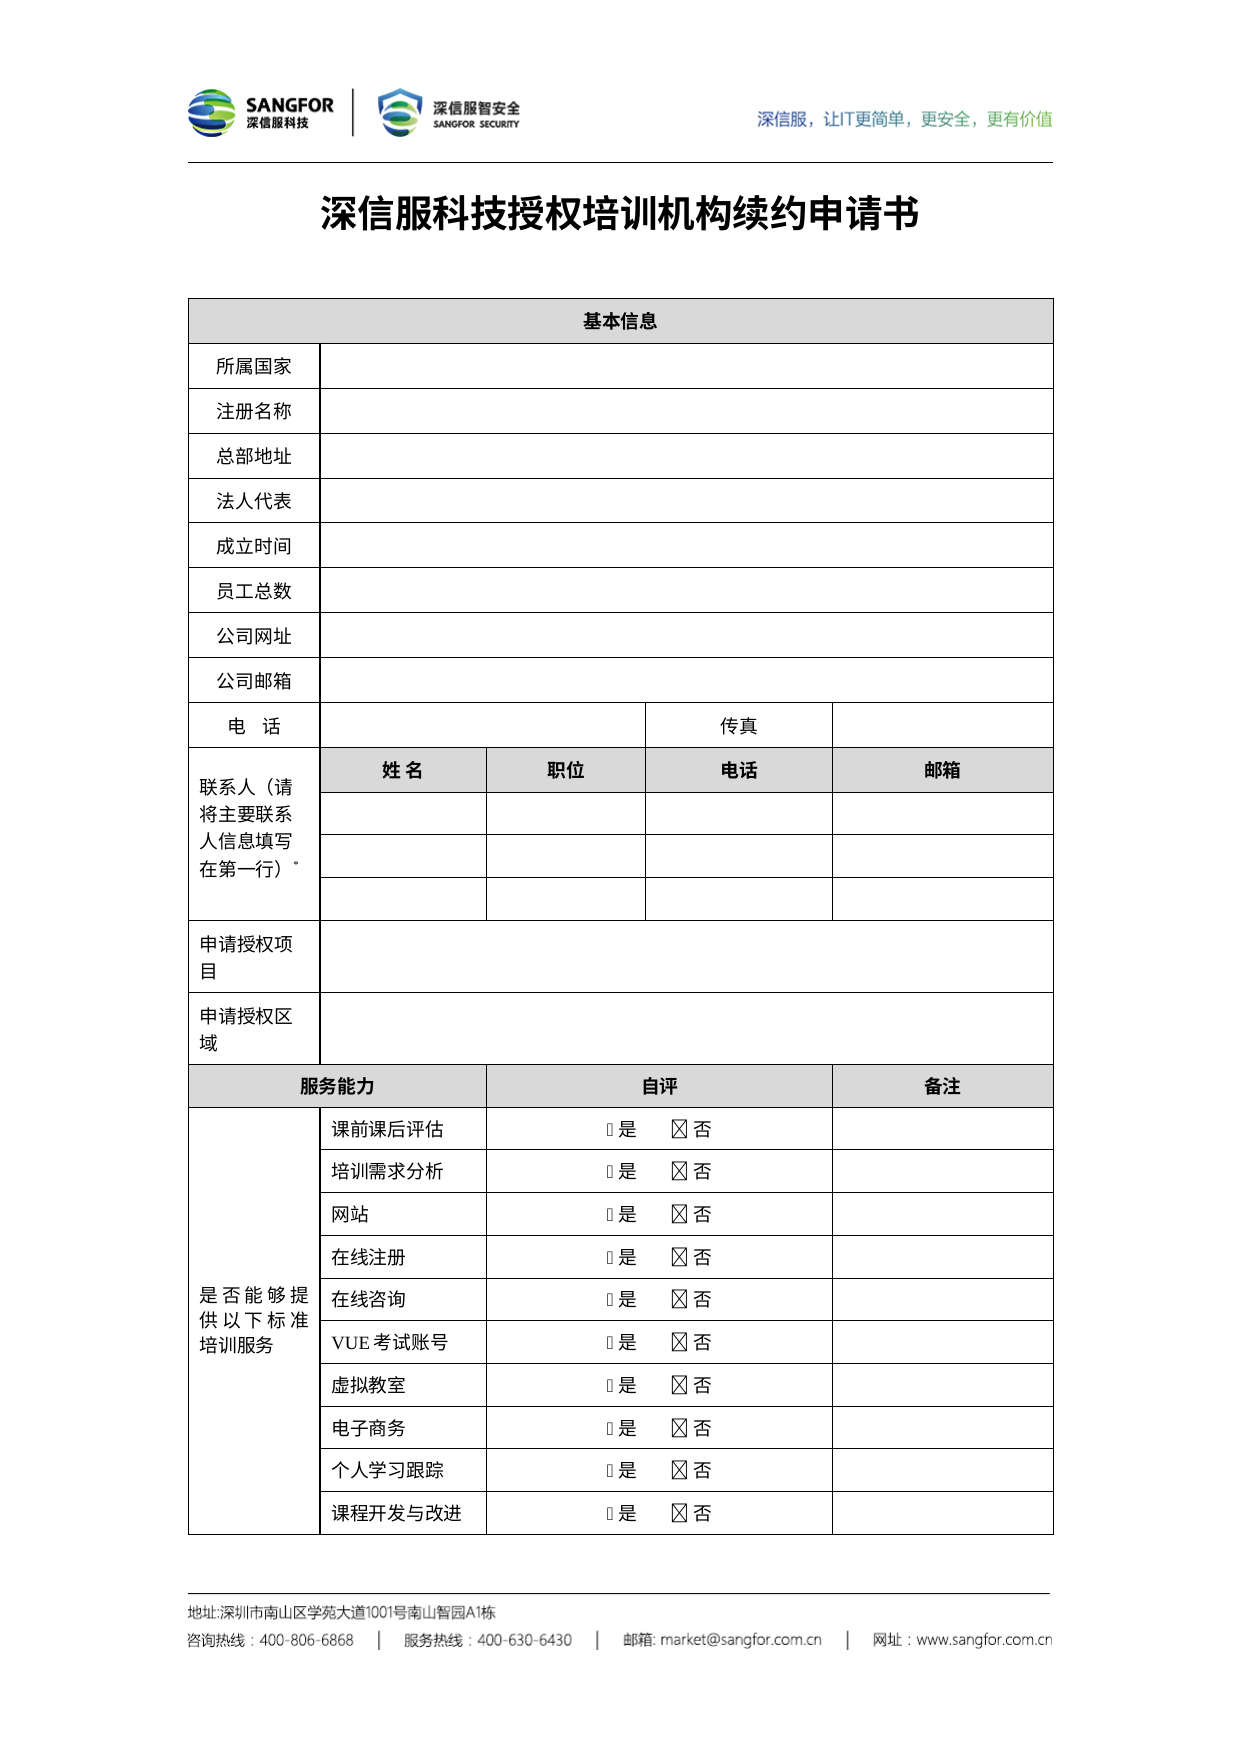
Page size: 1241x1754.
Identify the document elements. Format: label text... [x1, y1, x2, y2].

table_cell 是 否 [487, 1407, 832, 1448]
table_cell 所属国家 [189, 344, 319, 388]
table_cell [321, 921, 1053, 992]
table_cell 总部地址 [189, 434, 319, 477]
table_cell 网站 [321, 1193, 486, 1235]
table_cell [833, 1492, 1053, 1534]
table_cell [321, 479, 1053, 522]
table_cell [321, 658, 1053, 702]
table_cell [321, 878, 486, 920]
table_cell [487, 878, 645, 920]
table_cell [833, 1193, 1053, 1235]
table_cell 员工总数 [189, 568, 319, 612]
table_cell 是否能够提供以下标准培训服务 [189, 1108, 319, 1534]
table_cell 是 否 [487, 1150, 832, 1192]
table_cell 是 否 [487, 1321, 832, 1363]
table_cell [321, 703, 645, 747]
table_cell 在线注册 [321, 1236, 486, 1277]
table_cell 课程开发与改进 [321, 1492, 486, 1534]
table_cell 个人学习跟踪 [321, 1449, 486, 1491]
table_cell [321, 835, 486, 877]
table_cell [321, 793, 486, 834]
table_cell 姓 名 [321, 748, 486, 792]
table_cell VUE考试账号 [321, 1321, 486, 1363]
table_cell 是 否 [487, 1492, 832, 1534]
table_cell 电子商务 [321, 1407, 486, 1448]
table_cell [321, 613, 1053, 657]
table_cell 传真 [646, 703, 832, 747]
table_cell [321, 344, 1053, 388]
table_cell 公司网址 [189, 613, 319, 657]
table_cell [833, 1321, 1053, 1363]
table_cell 电话 [646, 748, 832, 792]
table_cell 邮箱 [833, 748, 1053, 792]
table_cell [833, 1236, 1053, 1277]
table_cell 是 否 [487, 1108, 832, 1149]
table_cell 在线咨询 [321, 1279, 486, 1320]
table_cell [321, 568, 1053, 612]
table_cell 培训需求分析 [321, 1150, 486, 1192]
table_cell 申请授权项目 [189, 921, 319, 992]
table_cell 是 否 [487, 1193, 832, 1235]
table_cell 成立时间 [189, 523, 319, 567]
table_cell 注册名称 [189, 389, 319, 432]
table_cell [833, 835, 1053, 877]
table_cell [321, 993, 1053, 1064]
table_cell [833, 1364, 1053, 1406]
table_cell [646, 835, 832, 877]
table_cell 是 否 [487, 1364, 832, 1406]
table_cell 课前课后评估 [321, 1108, 486, 1149]
table_cell 电 话 [189, 703, 319, 747]
table_cell 是 否 [487, 1236, 832, 1277]
table_cell [321, 434, 1053, 477]
table_cell [646, 878, 832, 920]
text 深信服科技授权培训机构续约申请书 [187, 178, 1053, 243]
picture [188, 88, 1053, 137]
table_cell 公司邮箱 [189, 658, 319, 702]
table_cell [833, 1108, 1053, 1149]
table_cell [646, 793, 832, 834]
table_cell 申请授权区域 [189, 993, 319, 1064]
table_cell [487, 793, 645, 834]
table_cell [487, 835, 645, 877]
table_cell [833, 1150, 1053, 1192]
table_cell [833, 703, 1053, 747]
table_cell 备注 [833, 1065, 1053, 1107]
table_header 基本信息 [189, 299, 1053, 343]
table_cell [833, 1407, 1053, 1448]
table_cell 联系人（请将主要联系人信息填写在第一行）* [189, 748, 319, 920]
table_cell 法人代表 [189, 479, 319, 522]
table_cell 职位 [487, 748, 645, 792]
table_cell 虚拟教室 [321, 1364, 486, 1406]
table_cell [833, 793, 1053, 834]
table_cell [833, 878, 1053, 920]
table_cell 自评 [487, 1065, 832, 1107]
picture [187, 1591, 1052, 1651]
table_cell 是 否 [487, 1449, 832, 1491]
table_cell [833, 1449, 1053, 1491]
table_cell [321, 389, 1053, 432]
table_cell [833, 1279, 1053, 1320]
table_cell 服务能力 [189, 1065, 486, 1107]
table_cell 是 否 [487, 1279, 832, 1320]
table_cell [321, 523, 1053, 567]
